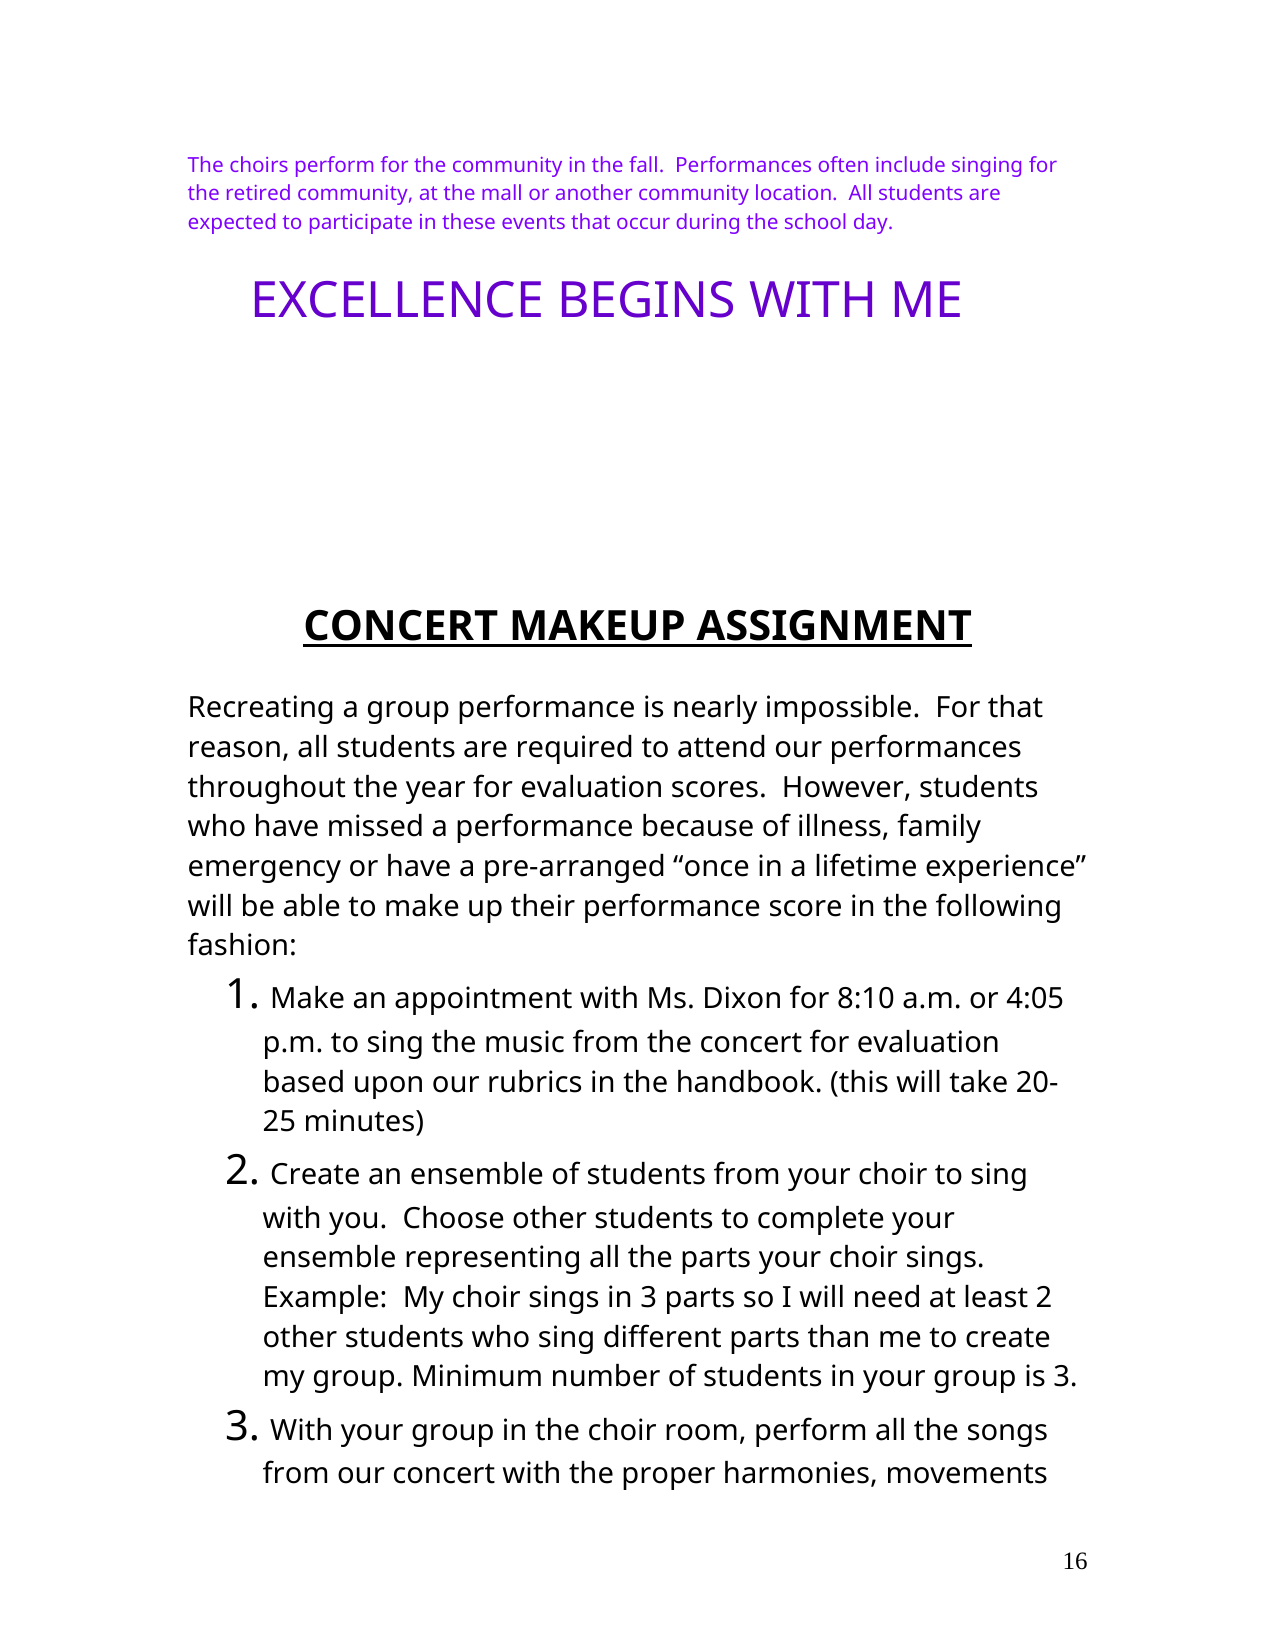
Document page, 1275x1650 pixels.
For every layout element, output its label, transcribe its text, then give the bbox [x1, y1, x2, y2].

list Make an appointment with Ms. Dixon for 8:10 a.m. or 4:05 p.m. to sing the music from the concert for evaluation based upon our rubrics in the handbook. (this will take 20-25 minutes) [225, 964, 1087, 1140]
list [225, 1395, 1087, 1492]
text CONCERT MAKEUP ASSIGNMENT [187, 596, 1087, 652]
text Recreating a group performance is nearly impossible. For that reason, all students are required to attend our performances throughout the year for evaluation scores. However, students who have missed a performance because of illness, family emergency or have a pre-arranged “once in a lifetime experience” will be able to make up their performance score in the following fashion: [187, 687, 1087, 964]
list Create an ensemble of students from your choir to sing with you. Choose other students to complete your ensemble representing all the parts your choir sings. Example: My choir sings in 3 parts so I will need at least 2 other students who sing different parts than me to create my group. Minimum number of students in your group is 3. [225, 1140, 1087, 1395]
text The choirs perform for the community in the fall. Performances often include singing for the retired community, at the mall or another community location. All students are expected to participate in these events that occur during the school day. [187, 150, 1087, 235]
